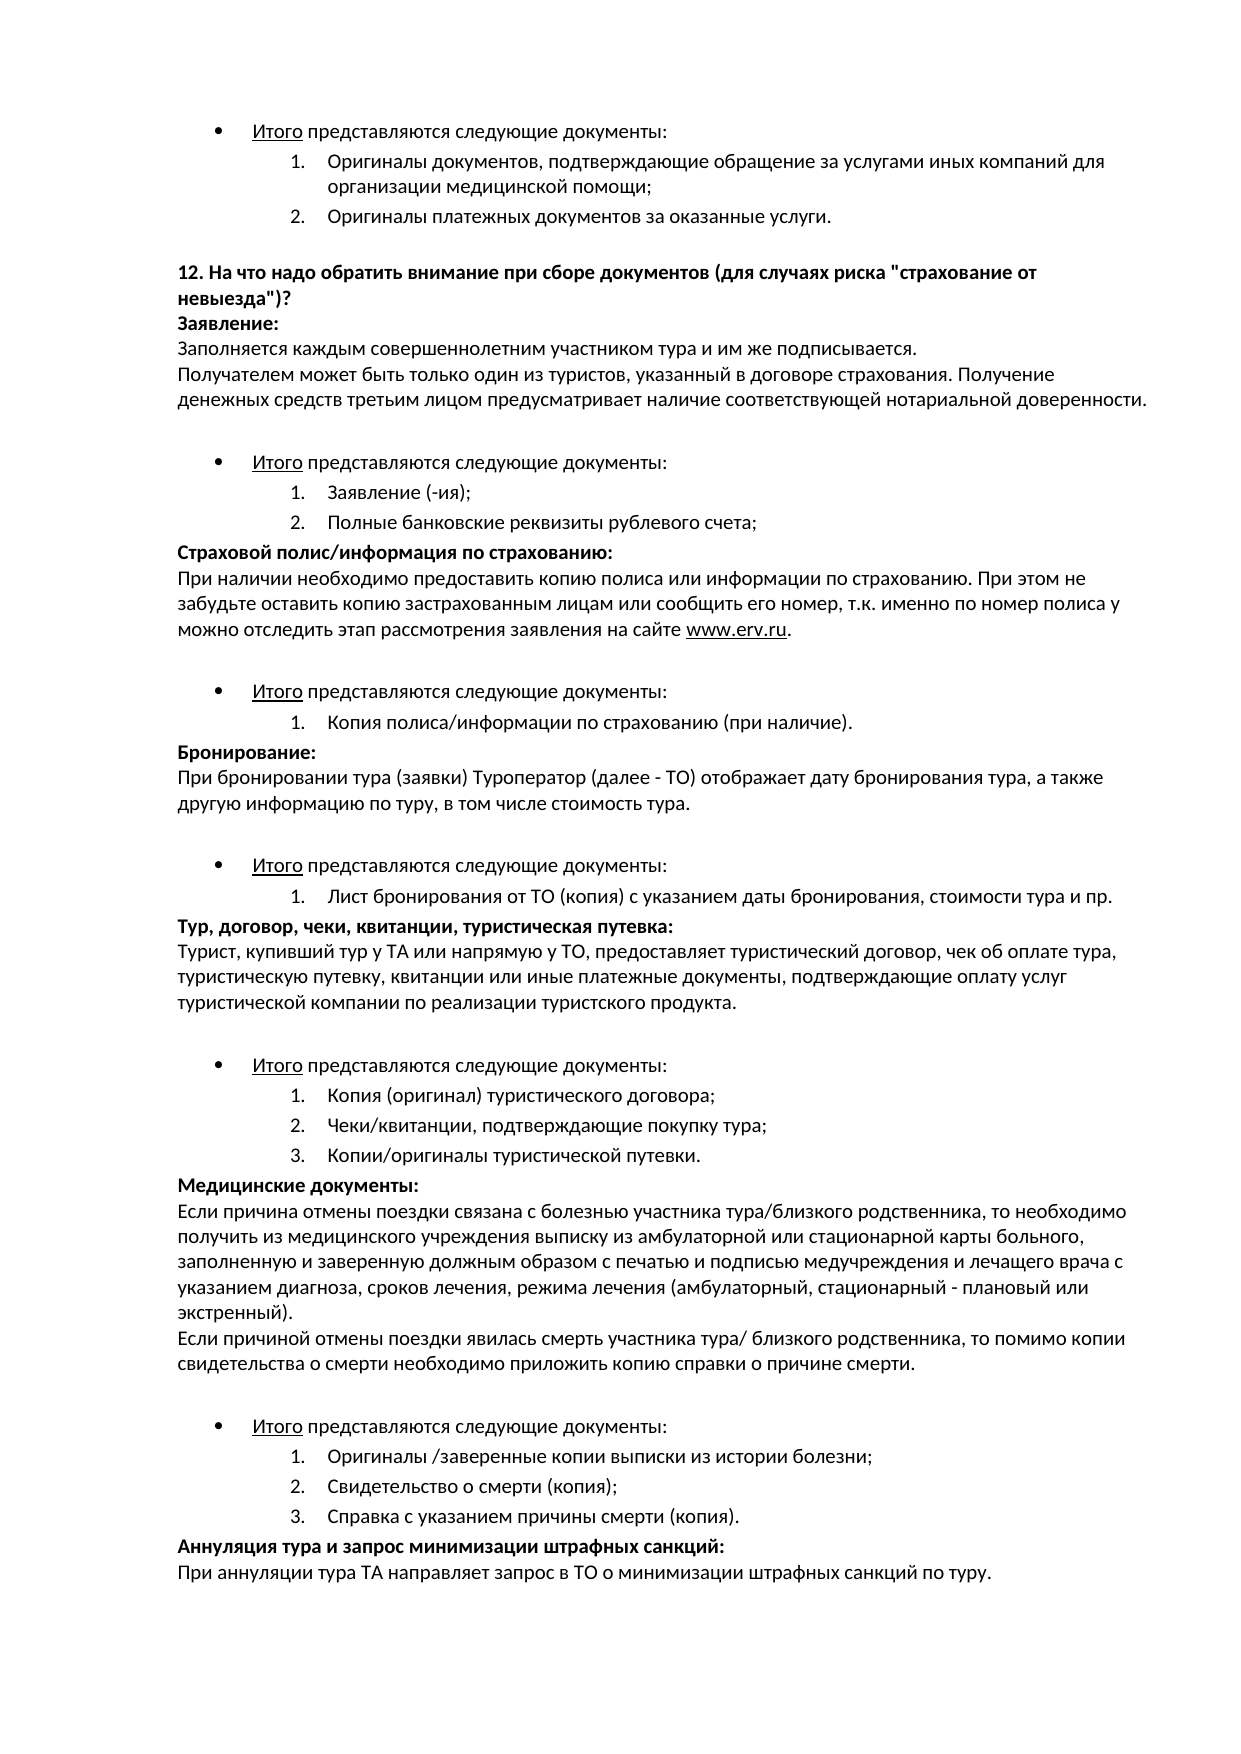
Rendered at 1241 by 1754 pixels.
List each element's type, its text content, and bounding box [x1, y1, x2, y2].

list Итого представляются следующие документы: [215, 1413, 1152, 1439]
list Итого представляются следующие документы: [215, 853, 1152, 878]
list Итого представляются следующие документы: [215, 449, 1152, 475]
text Аннуляция тура и запрос минимизации штрафных санкций: При аннуляции тура ТА направляет запрос в ТО о минимизации штрафных санкций по туру. [177, 1534, 1152, 1584]
text Медицинские документы: Если причина отмены поездки связана с болезнью участника тура/близкого родственника, то необходимо получить из медицинского учреждения выписку из амбулаторной или стационарной карты больного, заполненную и заверенную должным образом с печатью и подписью медучреждения и лечащего врача с указанием диагноза, сроков лечения, режима лечения (амбулаторный, стационарный - плановый или экстренный). Если причиной отмены поездки явилась смерть участника тура/ близкого родственника, то помимо копии свидетельства о смерти необходимо приложить копию справки о причине смерти. [177, 1172, 1152, 1376]
list Итого представляются следующие документы: [215, 679, 1152, 704]
text Заявление: Заполняется каждым совершеннолетним участником тура и им же подписывается. Получателем может быть только один из туристов, указанный в договоре страхования. Получение денежных средств третьим лицом предусматривает наличие соответствующей нотариальной доверенности. [177, 310, 1152, 412]
list Оригиналы документов, подтверждающие обращение за услугами иных компаний для организации медицинской помощи; [290, 148, 1152, 199]
list Копия полиса/информации по страхованию (при наличие). [290, 709, 1152, 734]
list Оригиналы /заверенные копии выписки из истории болезни; [290, 1443, 1152, 1469]
text 12. На что надо обратить внимание при сборе документов (для случаях риска "страхование от невыезда")? [177, 259, 1152, 310]
list Лист бронирования от ТО (копия) с указанием даты бронирования, стоимости тура и пр. [290, 883, 1152, 908]
text Бронирование: При бронировании тура (заявки) Туроператор (далее - ТО) отображает дату бронирования тура, а также другую информацию по туру, в том числе стоимость тура. [177, 739, 1152, 815]
list Копия (оригинал) туристического договора; [290, 1082, 1152, 1108]
list Справка с указанием причины смерти (копия). [290, 1504, 1152, 1529]
list Заявление (-ия); [290, 479, 1152, 505]
text Страховой полис/информация по страхованию: При наличии необходимо предоставить копию полиса или информации по страхованию. При этом не забудьте оставить копию застрахованным лицам или сообщить его номер, т.к. именно по номер полиса у можно отследить этап рассмотрения заявления на сайте www.erv.ru. [177, 539, 1152, 641]
list Полные банковские реквизиты рублевого счета; [290, 509, 1152, 535]
list Свидетельство о смерти (копия); [290, 1473, 1152, 1499]
list Итого представляются следующие документы: [215, 118, 1152, 143]
list Чеки/квитанции, подтверждающие покупку тура; [290, 1112, 1152, 1138]
text Тур, договор, чеки, квитанции, туристическая путевка: Турист, купивший тур у ТА или напрямую у ТО, предоставляет туристический договор, чек об оплате тура, туристическую путевку, квитанции или иные платежные документы, подтверждающие оплату услуг туристической компании по реализации туристского продукта. [177, 913, 1152, 1014]
list Копии/оригиналы туристической путевки. [290, 1142, 1152, 1168]
list Оригиналы платежных документов за оказанные услуги. [290, 204, 1152, 229]
list Итого представляются следующие документы: [215, 1052, 1152, 1077]
